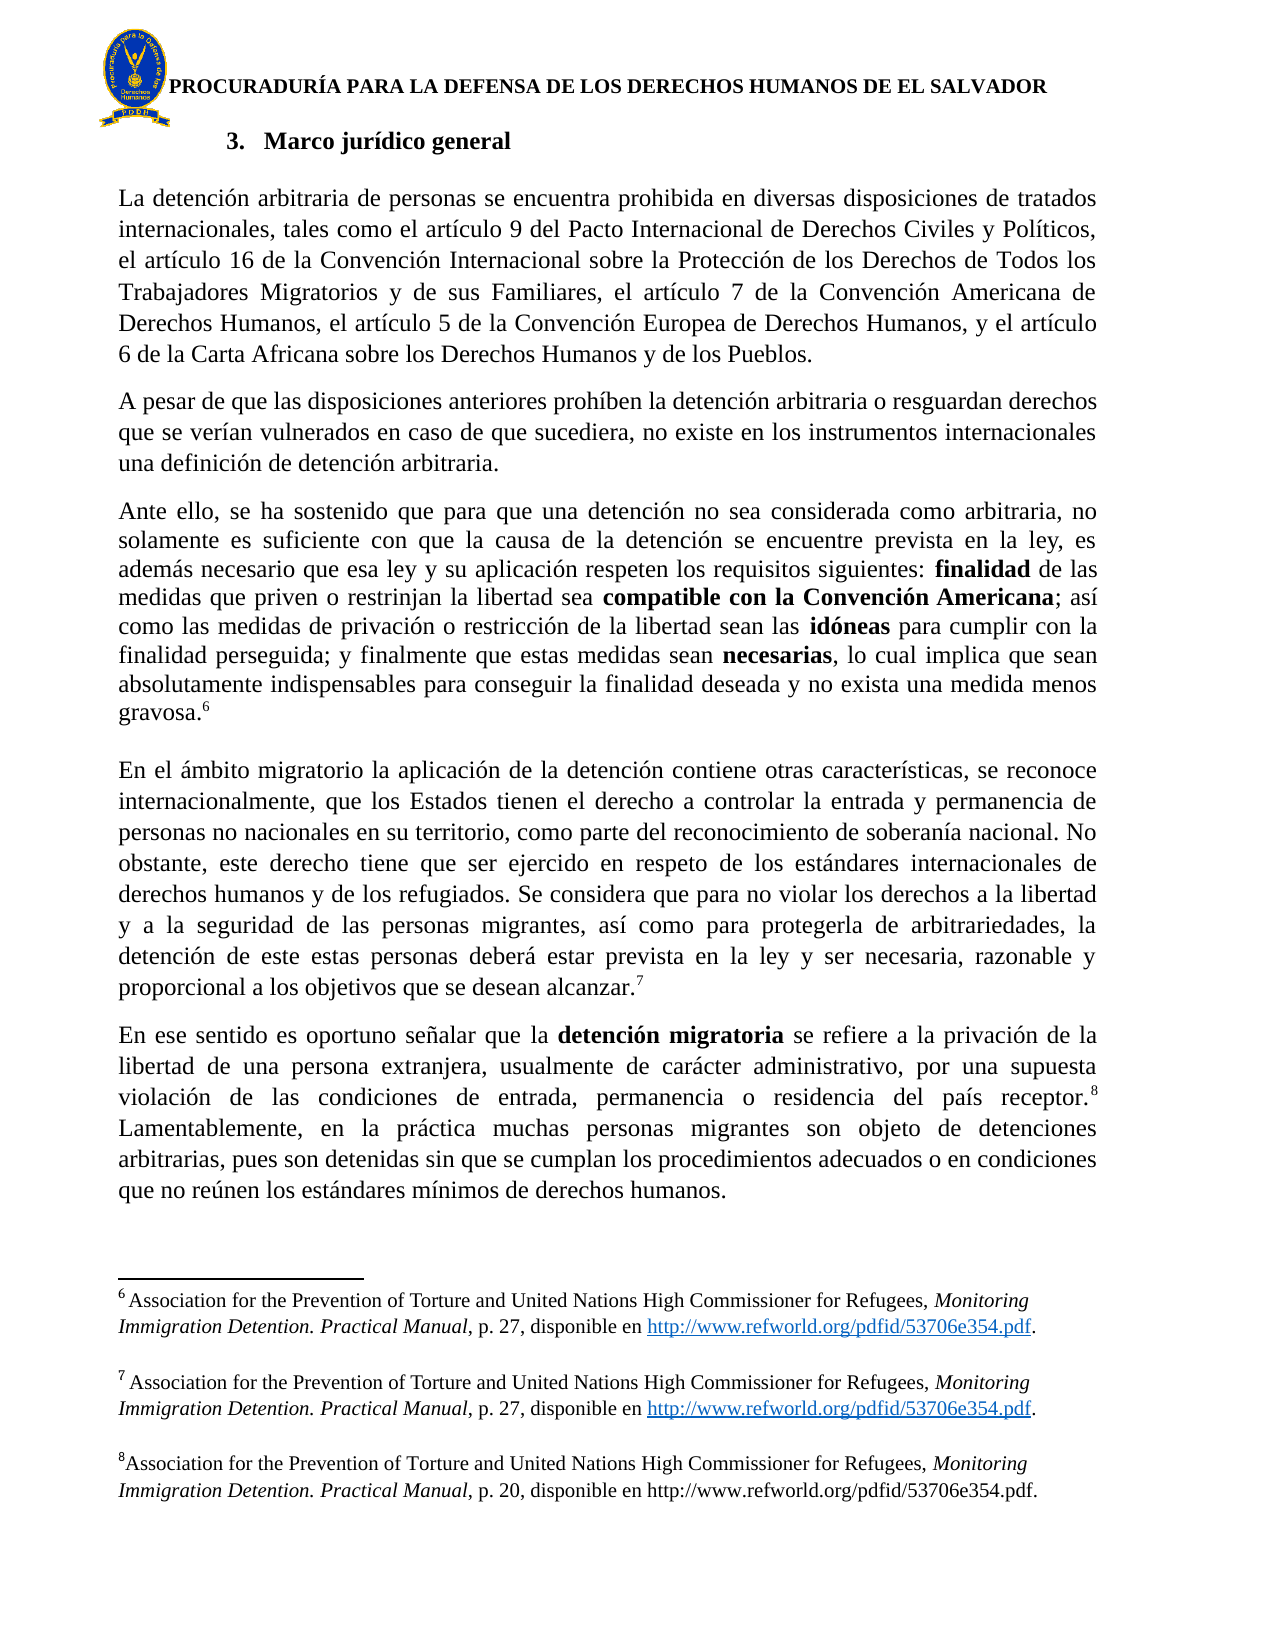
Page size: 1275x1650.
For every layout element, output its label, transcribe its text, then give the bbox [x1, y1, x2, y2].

text A pesar de que las disposiciones anteriores prohíben la detención arbitraria o resguardan derechos que se verían vulnerados en caso de que sucediera, no existe en los instrumentos internacionales una definición de detención arbitraria. [118, 386, 1098, 477]
list Ante ello, se ha sostenido que para que una detención no sea considerada como arbitraria, no solamente es suficiente con que la causa de la detención se encuentre prevista en la ley, es además necesario que esa ley y su aplicación respeten los requisitos siguientes: finalidad de las medidas que priven o restrinjan la libertad sea compatible con la Convención Americana; así como las medidas de privación o restricción de la libertad sean las idóneas para cumplir con la finalidad perseguida; y finalmente que estas medidas sean necesarias, lo cual implica que sean absolutamente indispensables para conseguir la finalidad deseada y no exista una medida menos gravosa. [118, 496, 1098, 726]
picture [97, 28, 170, 126]
list Marco jurídico general [156, 126, 1098, 155]
text En el ámbito migratorio la aplicación de la detención contiene otras características, se reconoce internacionalmente, que los Estados tienen el derecho a controlar la entrada y permanencia de personas no nacionales en su territorio, como parte del reconocimiento de soberanía nacional. No obstante, este derecho tiene que ser ejercido en respeto de los estándares internacionales de derechos humanos y de los refugiados. Se considera que para no violar los derechos a la libertad y a la seguridad de las personas migrantes, así como para protegerla de arbitrariedades, la detención de este estas personas deberá estar prevista en la ley y ser necesaria, razonable y proporcional a los objetivos que se desean alcanzar. [118, 755, 1098, 1001]
text En ese sentido es oportuno señalar que la detención migratoria se refiere a la privación de la libertad de una persona extranjera, usualmente de carácter administrativo, por una supuesta violación de las condiciones de entrada, permanencia o residencia del país receptor. Lamentablemente, en la práctica muchas personas migrantes son objeto de detenciones arbitrarias, pues son detenidas sin que se cumplan los procedimientos adecuados o en condiciones que no reúnen los estándares mínimos de derechos humanos. [118, 1020, 1098, 1204]
text La detención arbitraria de personas se encuentra prohibida en diversas disposiciones de tratados internacionales, tales como el artículo 9 del Pacto Internacional de Derechos Civiles y Políticos, el artículo 16 de la Convención Internacional sobre la Protección de los Derechos de Todos los Trabajadores Migratorios y de sus Familiares, el artículo 7 de la Convención Americana de Derechos Humanos, el artículo 5 de la Convención Europea de Derechos Humanos, y el artículo 6 de la Carta Africana sobre los Derechos Humanos y de los Pueblos. [118, 183, 1098, 367]
